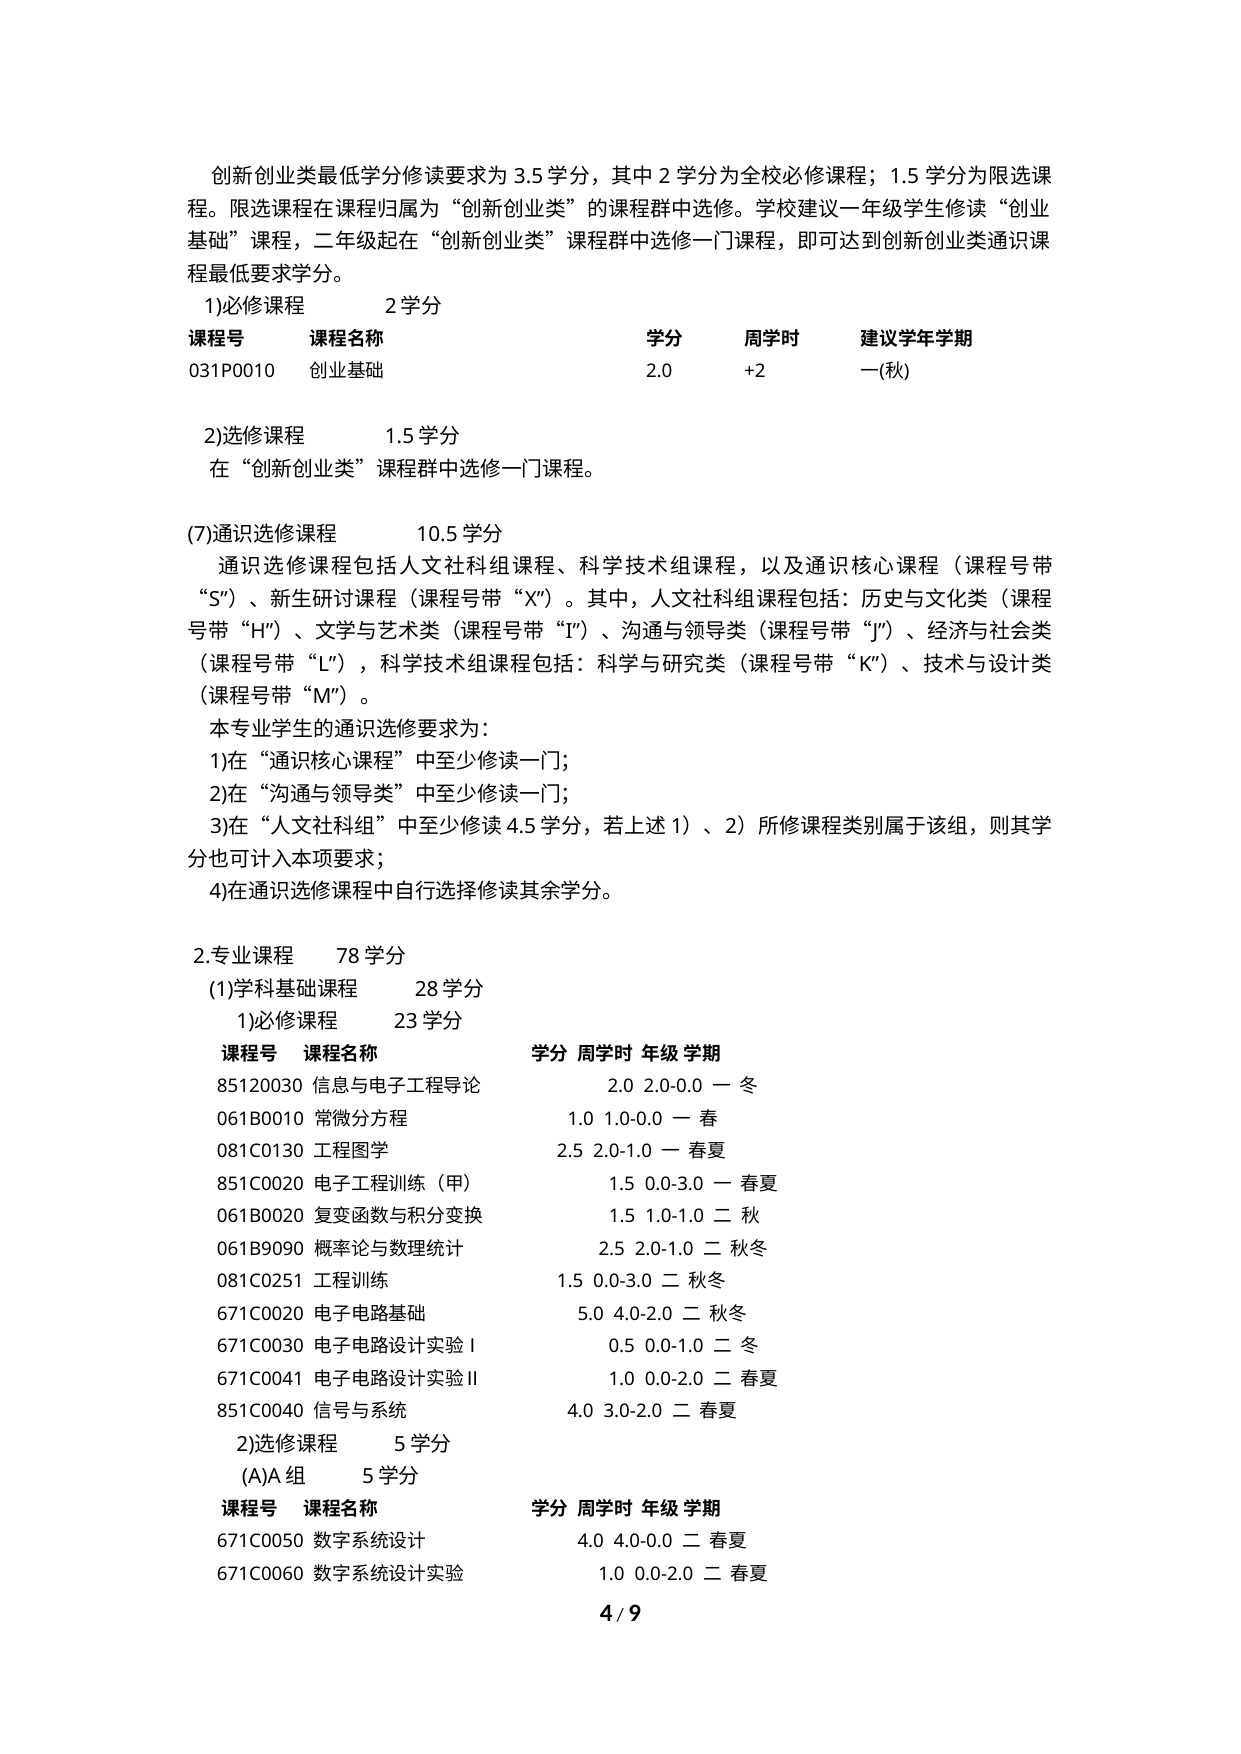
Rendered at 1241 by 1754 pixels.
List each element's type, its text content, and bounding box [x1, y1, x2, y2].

text 2)选修课程 5学分 [187, 1426, 1053, 1458]
text 061B9090 概率论与数理统计 2.5 2.0-1.0 二 秋冬 [187, 1231, 1053, 1263]
table_header 周学时 [743, 321, 859, 353]
table_header 建议学年学期 [859, 321, 1054, 353]
text 061B0010 常微分方程 1.0 1.0-0.0 一 春 [187, 1101, 1053, 1133]
text (1)学科基础课程 28学分 [187, 971, 1053, 1003]
table_cell 031P0010 [188, 354, 308, 386]
text 2.专业课程 78学分 [187, 938, 1053, 971]
text 081C0130 工程图学 2.5 2.0-1.0 一 春夏 [187, 1133, 1053, 1166]
text 671C0030 电子电路设计实验Ⅰ 0.5 0.0-1.0 二 冬 [187, 1328, 1053, 1361]
table_cell 2.0 [645, 354, 743, 386]
text 课程号 课程名称 学分 周学时 年级 学期 [187, 1491, 1053, 1523]
table_cell 一(秋) [859, 354, 1054, 386]
table_cell +2 [743, 354, 859, 386]
text 671C0020 电子电路基础 5.0 4.0-2.0 二 秋冬 [187, 1296, 1053, 1328]
text 081C0251 工程训练 1.5 0.0-3.0 二 秋冬 [187, 1263, 1053, 1296]
table_header 课程名称 [308, 321, 645, 353]
table_cell 创业基础 [308, 354, 645, 386]
text 课程号 课程名称 学分 周学时 年级 学期 [187, 1036, 1053, 1068]
table_header 课程号 [188, 321, 308, 353]
text 1)必修课程 23学分 [187, 1003, 1053, 1036]
text 061B0020 复变函数与积分变换 1.5 1.0-1.0 二 秋 [187, 1198, 1053, 1231]
text 2)选修课程 1.5学分 在“创新创业类”课程群中选修一门课程。 [187, 386, 1053, 483]
table_header 学分 [645, 321, 743, 353]
text (A)A组 5学分 [187, 1458, 1053, 1491]
text 85120030 信息与电子工程导论 2.0 2.0-0.0 一 冬 [187, 1068, 1053, 1101]
text 851C0020 电子工程训练（甲） 1.5 0.0-3.0 一 春夏 [187, 1166, 1053, 1198]
text 671C0041 电子电路设计实验Ⅱ 1.0 0.0-2.0 二 春夏 [187, 1361, 1053, 1393]
text 671C0050 数字系统设计 4.0 4.0-0.0 二 春夏 [187, 1523, 1053, 1556]
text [187, 158, 1053, 321]
text (7)通识选修课程 10.5学分 通识选修课程包括人文社科组课程、科学技术组课程，以及通识核心课程（课程号带“S”）、新生研讨课程（课程号带“X”）。其中，人文社科组课程包括：历史与文化类（课程号带“H”）、文学与艺术类（课程号带“I”）、沟通与领导类（课程号带“J”）、经济与社会类（课程号带“L”），科学技术组课程包括：科学与研究类（课程号带“K”）、技术与设计类（课程号带“M”）。 本专业学生的通识选修要求为： 1)在“通识核心课程”中至少修读一门； 2)在“沟通与领导类”中至少修读一门； 3)在“人文社科组”中至少修读4.5学分，若上述1）、2）所修课程类别属于该组，则其学分也可计入本项要求； 4)在通识选修课程中自行选择修读其余学分。 [187, 483, 1053, 906]
text 671C0060 数字系统设计实验 1.0 0.0-2.0 二 春夏 [187, 1556, 1053, 1588]
text 851C0040 信号与系统 4.0 3.0-2.0 二 春夏 [187, 1393, 1053, 1426]
